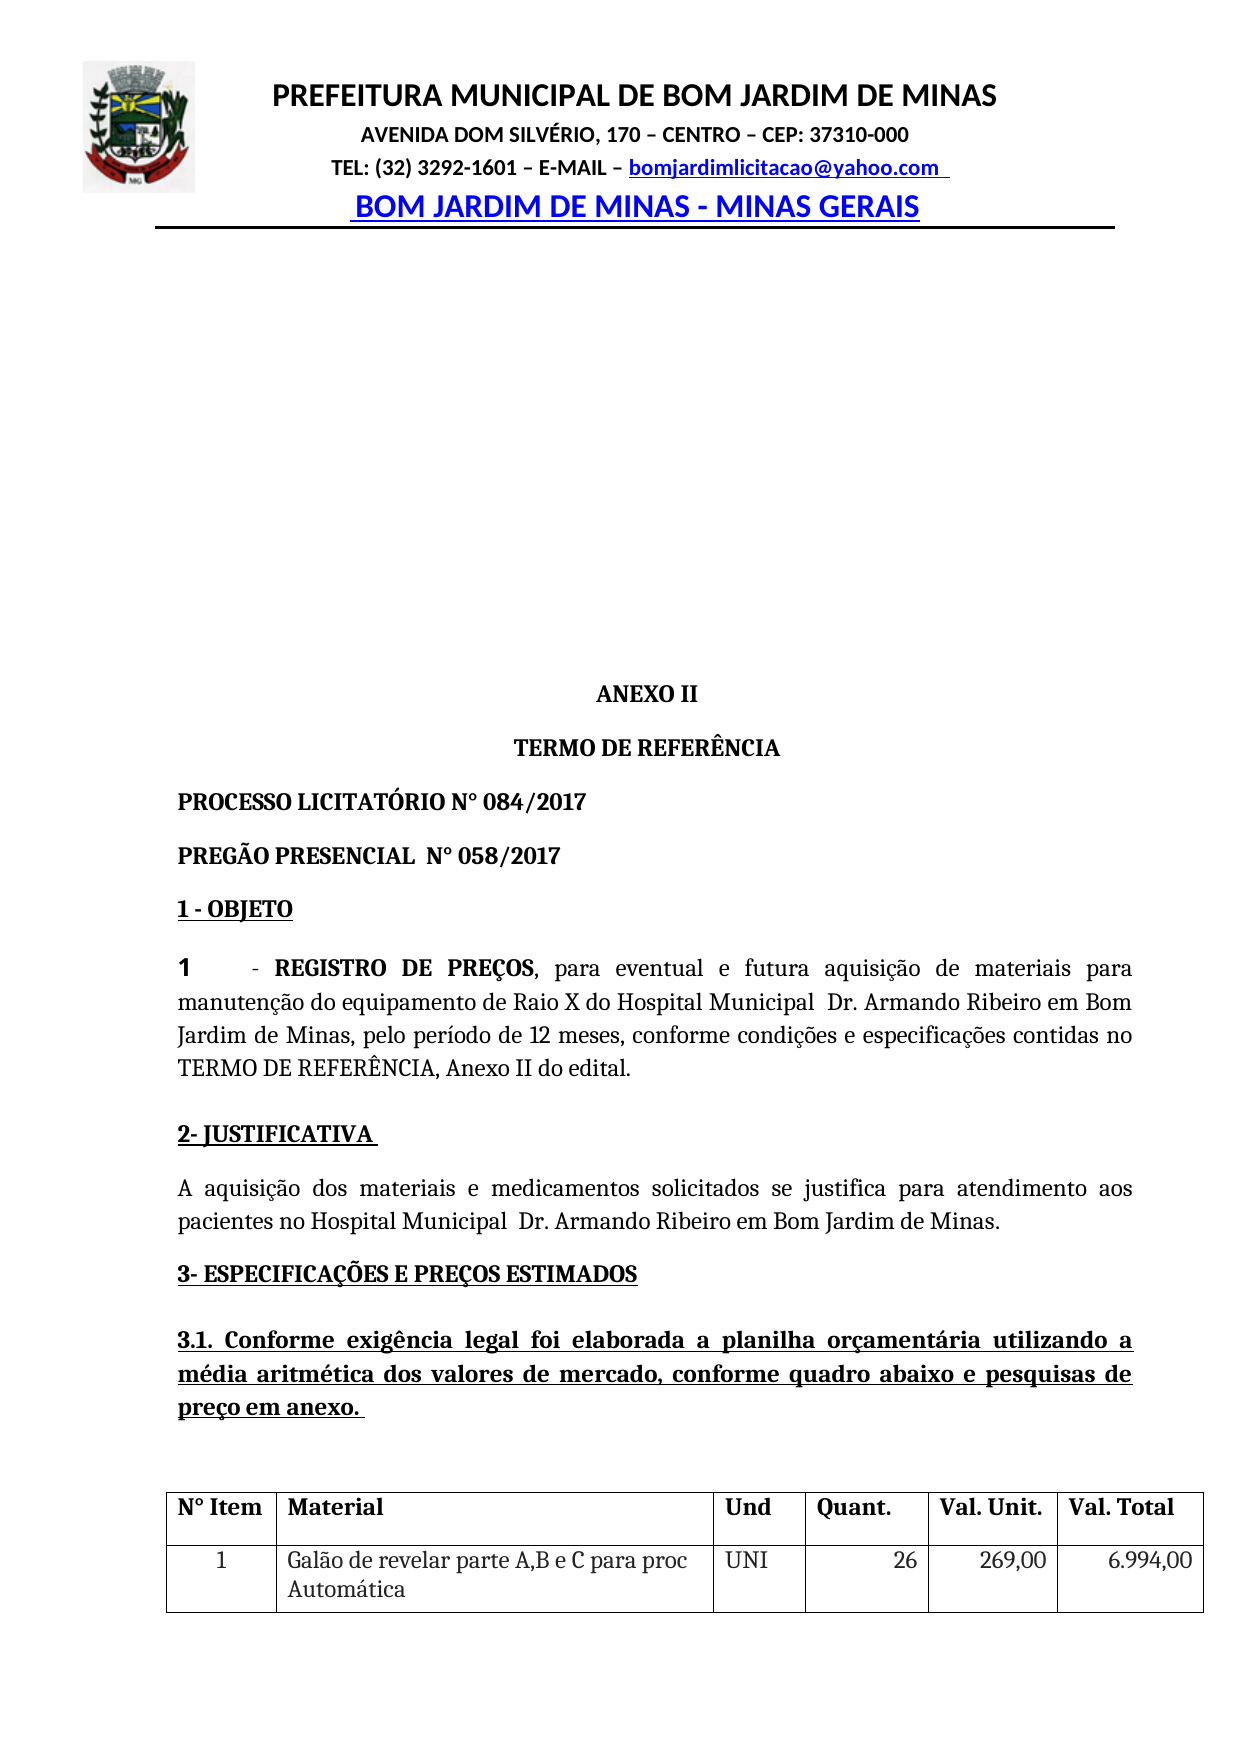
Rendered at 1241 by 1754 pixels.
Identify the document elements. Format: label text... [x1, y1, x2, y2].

list 3- ESPECIFICAÇÕES E PREÇOS ESTIMADOS [177, 1260, 1133, 1289]
picture [82, 61, 195, 193]
table_cell 6.994,00 [1058, 1546, 1203, 1612]
table_cell 269,00 [929, 1546, 1057, 1612]
table_cell UNI [714, 1546, 805, 1612]
table_header N° Item [167, 1493, 276, 1545]
text A aquisição dos materiais e medicamentos solicitados se justifica para atendimento aos pacientes no Hospital Municipal Dr. Armando Ribeiro em Bom Jardim de Minas. [177, 1173, 1133, 1235]
table_header Und [714, 1493, 805, 1545]
table_cell Galão de revelar parte A,B e C para proc Automática [277, 1546, 713, 1612]
table_header Quant. [806, 1493, 928, 1545]
list - REGISTRO DE PREÇOS, para eventual e futura aquisição de materiais para manutenção do equipamento de Raio X do Hospital Municipal Dr. Armando Ribeiro em Bom Jardim de Minas, pelo período de 12 meses, conforme condições e especificações contidas no TERMO DE REFERÊNCIA, Anexo II do edital. [177, 949, 1133, 1082]
list 3.1. Conforme exigência legal foi elaborada a planilha orçamentária utilizando a média aritmética dos valores de mercado, conforme quadro abaixo e pesquisas de preço em anexo. [177, 1326, 1133, 1351]
text ANEXO II [177, 680, 1117, 709]
list 3.1. Conforme exigência legal foi elaborada a planilha orçamentária utilizando a média aritmética dos valores de mercado, conforme quadro abaixo e pesquisas de preço em anexo. [177, 1385, 1133, 1421]
table_cell 1 [167, 1546, 276, 1612]
table_header Val. Total [1058, 1493, 1203, 1545]
table_cell 26 [806, 1546, 928, 1612]
list 2- JUSTIFICATIVA [177, 1120, 1133, 1148]
table_header Material [277, 1493, 713, 1545]
text 1 - OBJETO [177, 895, 1133, 924]
list 3.1. Conforme exigência legal foi elaborada a planilha orçamentária utilizando a média aritmética dos valores de mercado, conforme quadro abaixo e pesquisas de preço em anexo. [177, 1352, 1133, 1384]
text PREGÃO PRESENCIAL N° 058/2017 [177, 842, 1117, 870]
text PROCESSO LICITATÓRIO N° 084/2017 [177, 788, 1117, 816]
text TERMO DE REFERÊNCIA [177, 734, 1117, 763]
table_header Val. Unit. [929, 1493, 1057, 1545]
